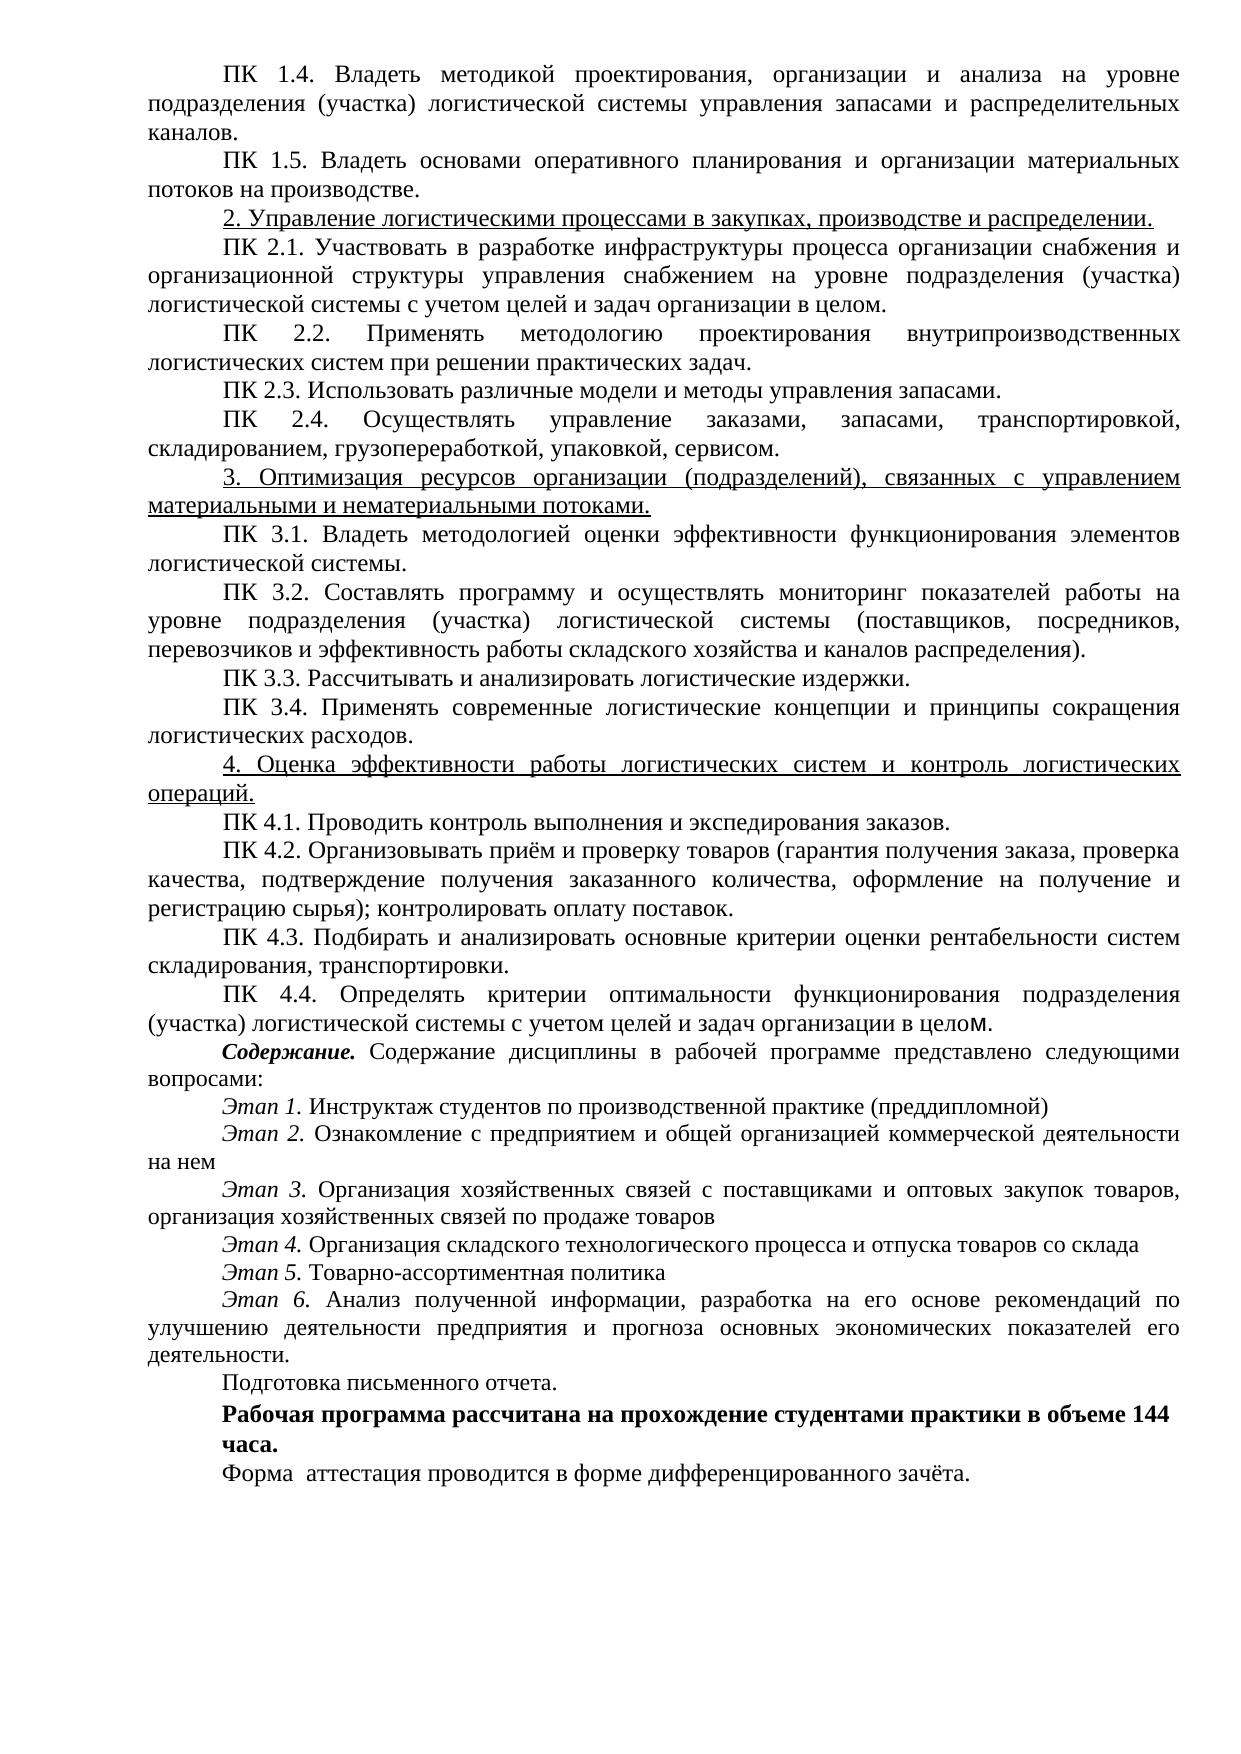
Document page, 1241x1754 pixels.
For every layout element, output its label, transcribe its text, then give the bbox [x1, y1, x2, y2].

text часа. [148, 1433, 1181, 1458]
text 4. Оценка эффективности работы логистических систем и контроль логистических операций. [148, 749, 1181, 807]
text ПК 3.1. Владеть методологией оценки эффективности функционирования элементов логистической системы. [148, 519, 1181, 577]
text Этап 1. Инструктаж студентов по производственной практике (преддипломной) [148, 1092, 1181, 1119]
text 2. Управление логистическими процессами в закупках, производстве и распределении. [148, 203, 1181, 232]
text ПК 1.4. Владеть методикой проектирования, организации и анализа на уровне подразделения (участка) логистической системы управления запасами и распределительных каналов. [148, 59, 1181, 145]
text Содержание. Содержание дисциплины в рабочей программе представлено следующими вопросами: [148, 1037, 1181, 1092]
text ПК 2.4. Осуществлять управление заказами, запасами, транспортировкой, складированием, грузопереработкой, упаковкой, сервисом. [148, 404, 1181, 462]
text Этап 3. Организация хозяйственных связей с поставщиками и оптовых закупок товаров, организация хозяйственных связей по продаже товаров [148, 1175, 1181, 1230]
text ПК 4.3. Подбирать и анализировать основные критерии оценки рентабельности систем складирования, транспортировки. [148, 922, 1181, 979]
text Этап 6. Анализ полученной информации, разработка на его основе рекомендаций по улучшению деятельности предприятия и прогноза основных экономических показателей его деятельности. [148, 1285, 1181, 1368]
text ПК 4.4. Определять критерии оптимальности функционирования подразделения (участка) логистической системы с учетом целей и задач организации в целом. [148, 979, 1181, 1037]
text ПК 4.1. Проводить контроль выполнения и экспедирования заказов. [148, 807, 1181, 835]
text Этап 5. Товарно-ассортиментная политика [148, 1257, 1181, 1285]
text ПК 2.3. Использовать различные модели и методы управления запасами. [148, 375, 1181, 404]
text Подготовка письменного отчета. [148, 1368, 1181, 1396]
text Этап 4. Организация складского технологического процесса и отпуска товаров со склада [148, 1230, 1181, 1257]
text ПК 1.5. Владеть основами оперативного планирования и организации материальных потоков на производстве. [148, 145, 1181, 203]
text Рабочая программа рассчитана на прохождение студентами практики в объеме 144 [148, 1399, 1181, 1428]
text ПК 3.3. Рассчитывать и анализировать логистические издержки. [148, 663, 1181, 692]
text ПК 3.4. Применять современные логистические концепции и принципы сокращения логистических расходов. [148, 692, 1181, 749]
text Форма аттестация проводится в форме дифференцированного зачёта. [148, 1458, 1181, 1486]
text ПК 2.1. Участвовать в разработке инфраструктуры процесса организации снабжения и организационной структуры управления снабжением на уровне подразделения (участка) логистической системы с учетом целей и задач организации в целом. [148, 232, 1181, 318]
text Этап 2. Ознакомление с предприятием и общей организацией коммерческой деятельности на нем [148, 1119, 1181, 1175]
text ПК 3.2. Составлять программу и осуществлять мониторинг показателей работы на уровне подразделения (участка) логистической системы (поставщиков, посредников, перевозчиков и эффективность работы складского хозяйства и каналов распределения). [148, 577, 1181, 663]
text ПК 2.2. Применять методологию проектирования внутрипроизводственных логистических систем при решении практических задач. [148, 318, 1181, 375]
text ПК 4.2. Организовывать приём и проверку товаров (гарантия получения заказа, проверка качества, подтверждение получения заказанного количества, оформление на получение и регистрацию сырья); контролировать оплату поставок. [148, 835, 1181, 922]
text 3. Оптимизация ресурсов организации (подразделений), связанных с управлением материальными и нематериальными потоками. [148, 462, 1181, 519]
